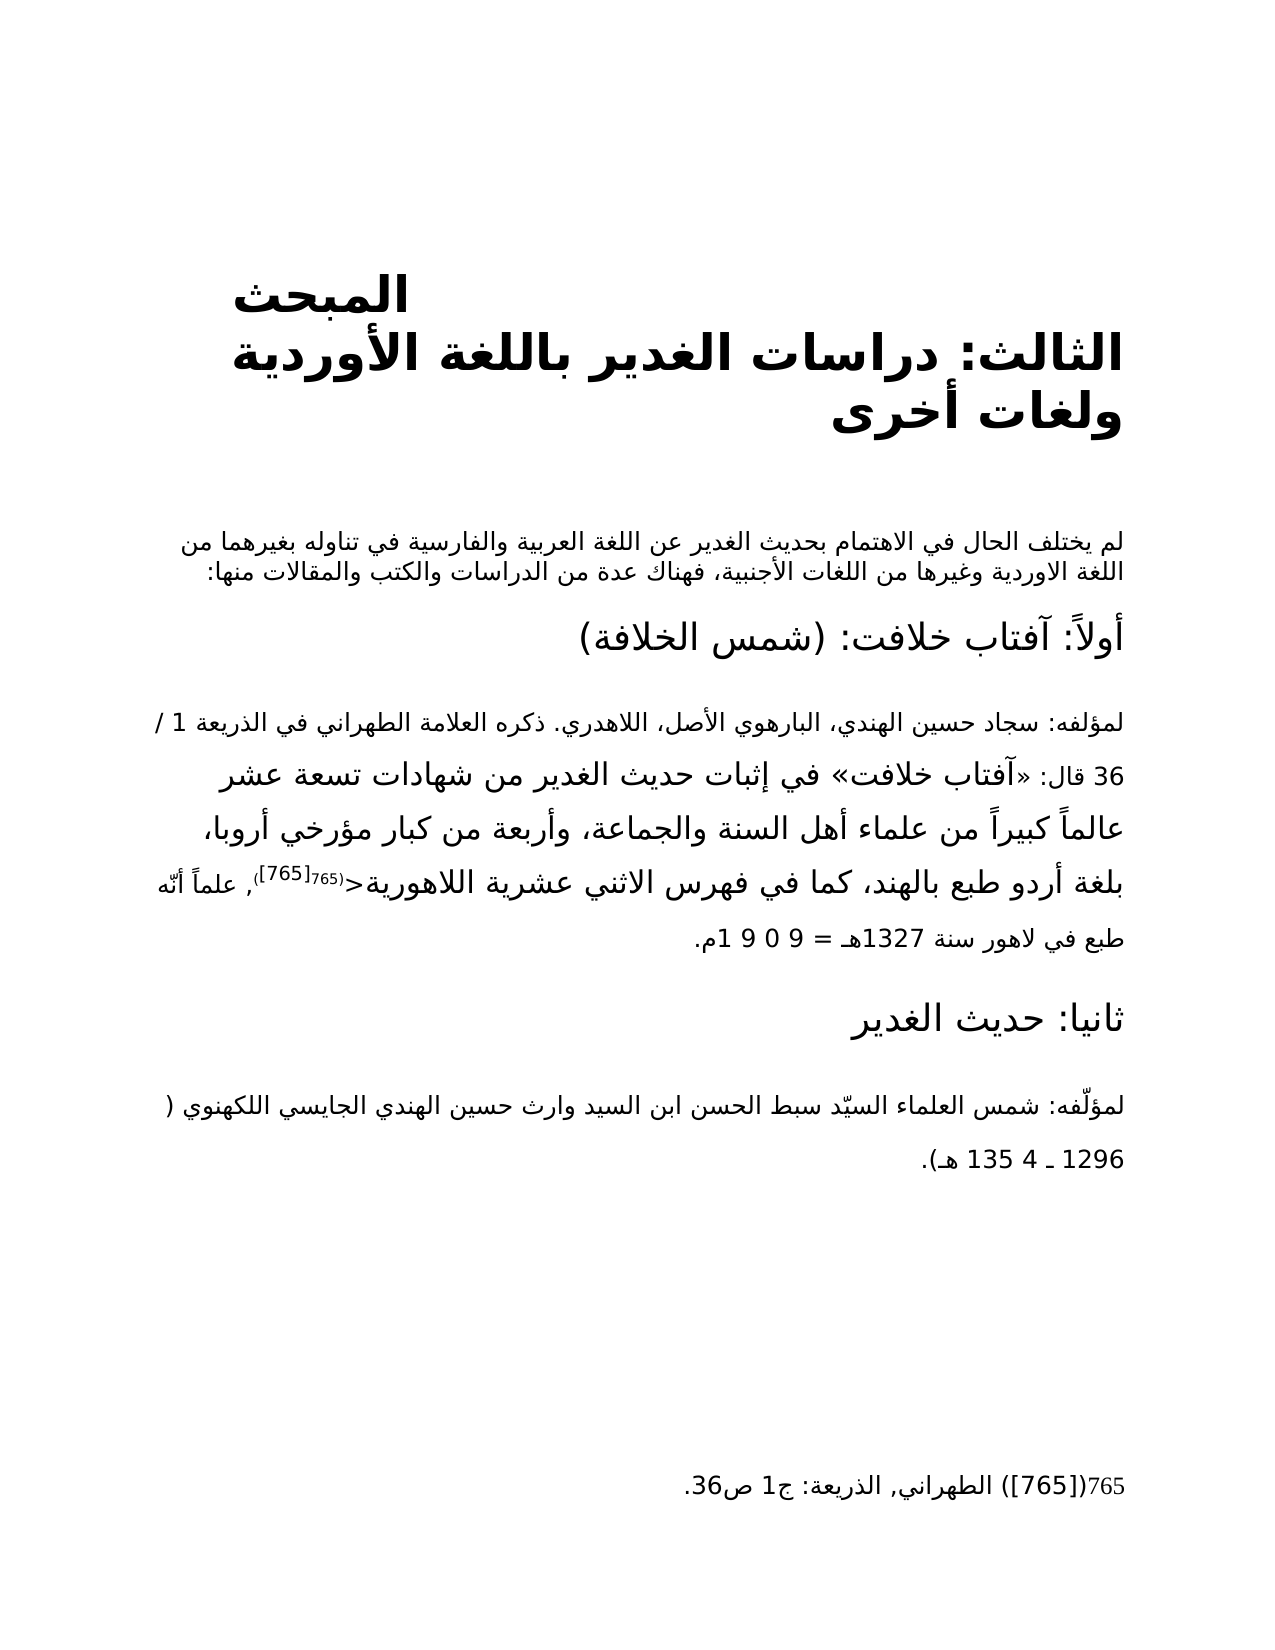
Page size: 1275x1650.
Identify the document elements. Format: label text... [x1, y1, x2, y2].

text لم يختلف الحال في الاهتمام بحديث الغدير عن اللغة العربية والفارسية في تناوله بغيرهما من اللغة الاوردية وغيرها من اللغات الأجنبية، فهناك عدة من الدراسات والكتب والمقالات منها: [150, 528, 1125, 586]
text المبحث الثالث: دراسات الغدير باللغة الأوردية ولغات أخرى [150, 266, 1125, 441]
text لمؤلّفه: شمس العلماء السيّد سبط الحسن ابن السيد وارث حسين الهندي الجايسي اللكهنوي (1296 ـ 4 135 هـ). [150, 1071, 1125, 1179]
text أولاً: آفتاب خلافت: (شمس الخلافة) [150, 615, 1125, 659]
text لمؤلفه: سجاد حسين الهندي، البارهوي الأصل، اللاهدري. ذكره العلامة الطهراني في الذريعة 1 / 36 قال: «آفتاب خلافت» في إثبات حديث الغدير من شهادات تسعة عشر عالماً كبيراً من علماء أهل السنة والجماعة، وأربعة من كبار مؤرخي أروبا، بلغة أردو طبع بالهند، كما في فهرس الاثني عشرية اللاهورية<([765]), علماً أنّه طبع في لاهور سنة 1327هـ = 9 0 9 1م. [150, 688, 1125, 959]
text ثانيا: حديث الغدير [150, 988, 1125, 1042]
